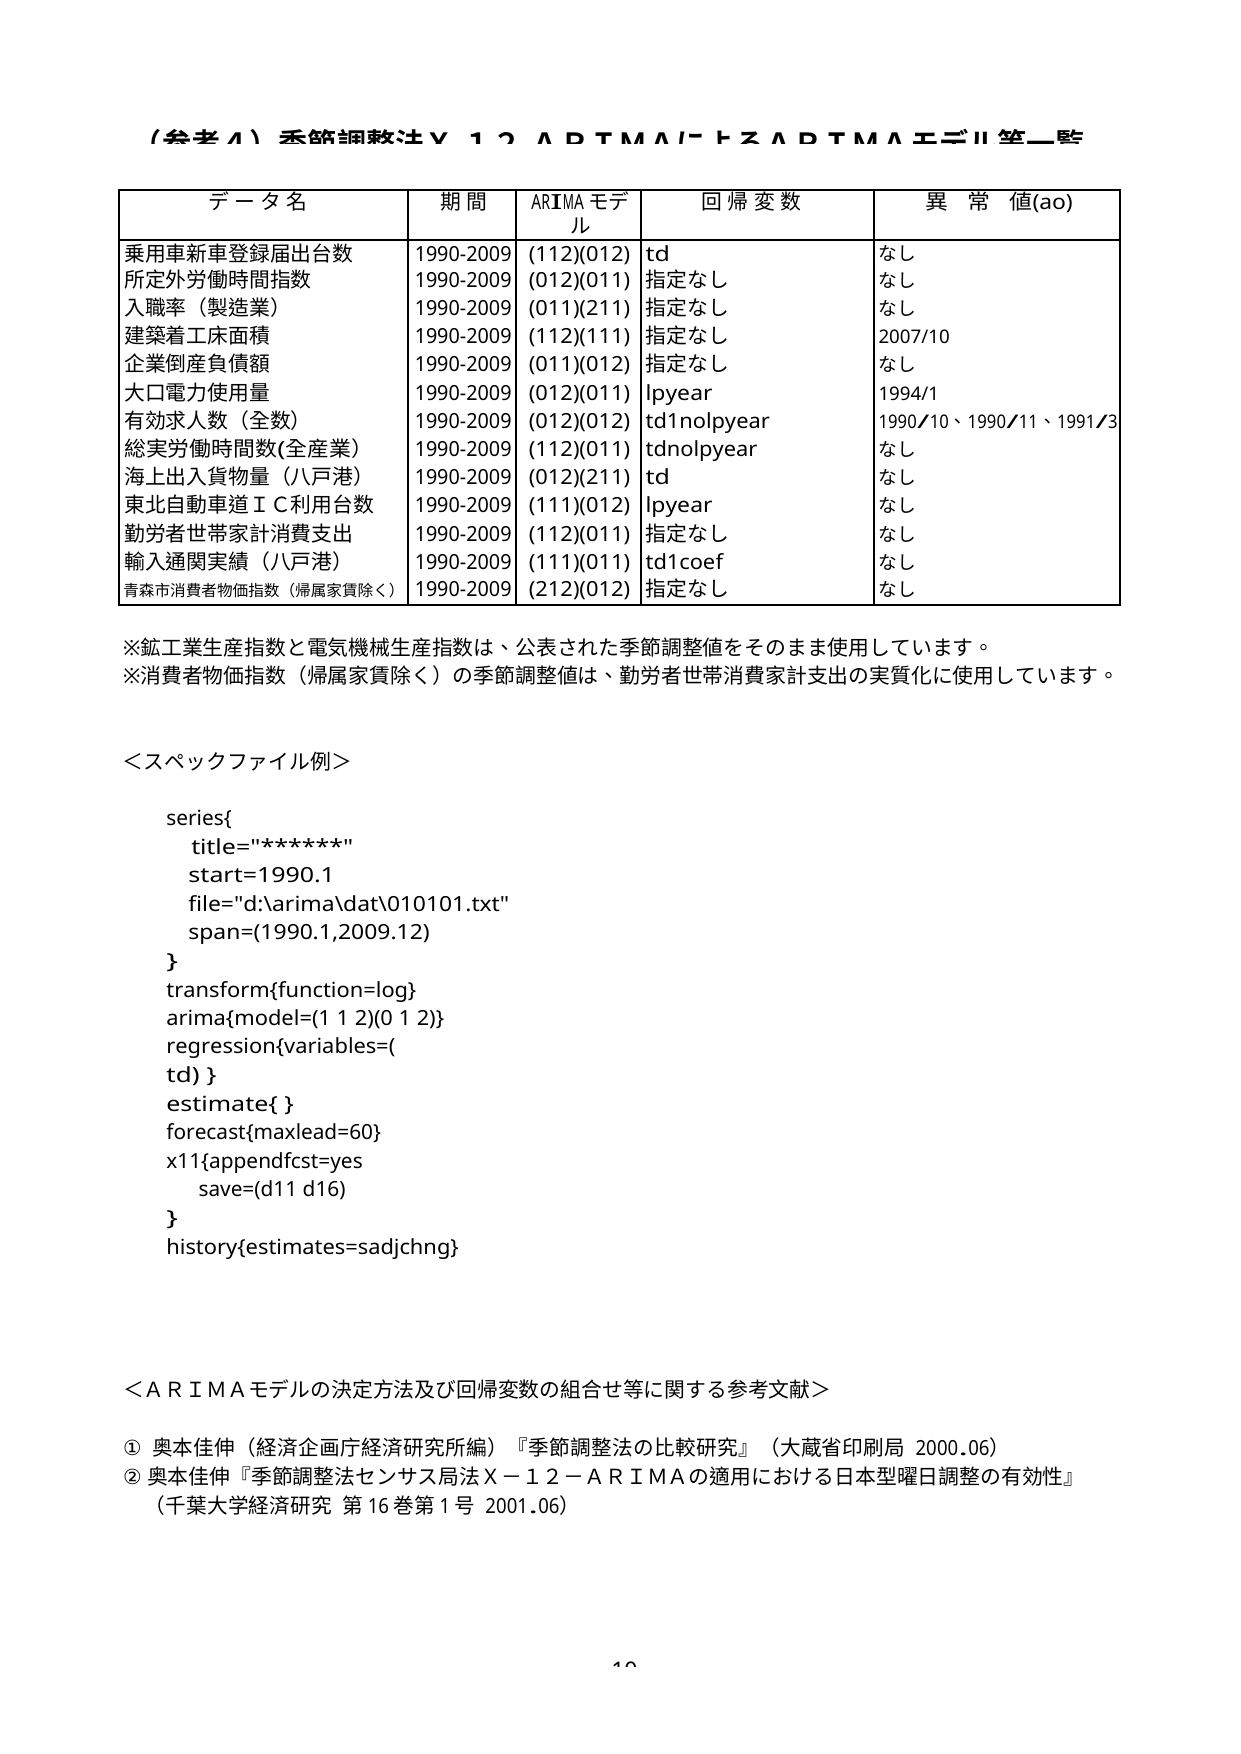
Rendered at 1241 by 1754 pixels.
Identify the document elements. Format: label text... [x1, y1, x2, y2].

table_cell lpyear [642, 492, 873, 520]
table_header デ ー タ 名 [120, 191, 407, 239]
table_cell 2007/10 [875, 323, 1119, 351]
table_cell (212)(012) [517, 577, 640, 604]
table_cell 1990-2009 [409, 492, 515, 520]
text } [166, 946, 1153, 974]
table_cell 東北自動車道ＩＣ利用台数 [120, 492, 407, 520]
text forecast{maxlead=60} x11{appendfcst=yes [166, 1117, 412, 1174]
table_cell 1994/1 [875, 379, 1119, 407]
table_cell (012)(012) [517, 407, 640, 436]
table_cell 建築着工床面積 [120, 323, 407, 351]
table_cell (112)(012) [517, 241, 640, 266]
table_header ARIMAモデル [517, 191, 640, 239]
table_header 期 間 [409, 191, 515, 239]
table_cell 1990-2009 [409, 407, 515, 436]
table_cell td1coef [642, 549, 873, 577]
table_cell 1990-2009 [409, 323, 515, 351]
text transform{function=log} arima{model=(1 1 2)(0 1 2)} regression{variables=( [166, 975, 543, 1060]
table_header 回 帰 変 数 [642, 191, 873, 239]
table_cell 乗用車新車登録届出台数 [120, 241, 407, 266]
text } [166, 1203, 1153, 1231]
table_cell 1990-2009 [409, 464, 515, 492]
text ① 奥本佳伸（経済企画庁経済研究所編）『季節調整法の比較研究』（大蔵省印刷局 2000.06） [123, 1433, 1153, 1462]
table_cell なし [875, 266, 1119, 294]
text （千葉大学経済研究 第16巻第1号 2001.06） [144, 1491, 1153, 1519]
table_cell (011)(012) [517, 351, 640, 379]
table_cell なし [875, 241, 1119, 266]
table_cell なし [875, 549, 1119, 577]
table_cell なし [875, 464, 1119, 492]
table_cell なし [875, 436, 1119, 464]
table_cell なし [875, 492, 1119, 520]
table_cell 企業倒産負債額 [120, 351, 407, 379]
text ② 奥本佳伸『季節調整法センサス局法Ｘ－１２－ＡＲＩＭＡの適用における日本型曜日調整の有効性』 [123, 1462, 1153, 1490]
table_cell (012)(011) [517, 379, 640, 407]
text ＜スペックファイル例＞ series{ [123, 719, 412, 831]
text save=(d11 d16) [198, 1174, 1153, 1203]
table_cell (112)(011) [517, 436, 640, 464]
table_cell 1990-2009 [409, 294, 515, 323]
table_cell 青森市消費者物価指数（帰属家賃除く） [120, 577, 407, 604]
table_cell 所定外労働時間指数 [120, 266, 407, 294]
table_cell 指定なし [642, 577, 873, 604]
text history{estimates=sadjchng} [166, 1232, 1153, 1260]
text file="d:\arima\dat\010101.txt" span=(1990.1,2009.12) [188, 889, 543, 946]
table_cell tdnolpyear [642, 436, 873, 464]
table_cell td1nolpyear [642, 407, 873, 436]
table_cell 1990-2009 [409, 549, 515, 577]
table_cell なし [875, 577, 1119, 604]
table_cell (011)(211) [517, 294, 640, 323]
table_cell 指定なし [642, 520, 873, 548]
table_cell (012)(011) [517, 266, 640, 294]
table_cell 輸入通関実績（八戸港） [120, 549, 407, 577]
table_cell なし [875, 351, 1119, 379]
table_cell 総実労働時間数(全産業） [120, 436, 407, 464]
text ＜ＡＲＩＭＡモデルの決定方法及び回帰変数の組合せ等に関する参考文献＞ [123, 1376, 1153, 1404]
table_cell 指定なし [642, 294, 873, 323]
table_cell 海上出入貨物量（八戸港） [120, 464, 407, 492]
table_cell 指定なし [642, 351, 873, 379]
table_cell 勤労者世帯家計消費支出 [120, 520, 407, 548]
table_cell 有効求人数（全数） [120, 407, 407, 436]
table_cell td [642, 464, 873, 492]
table_cell なし [875, 520, 1119, 548]
table_cell 1990/10、1990/11、1991/3 [875, 407, 1119, 436]
text ※鉱工業生産指数と電気機械生産指数は、公表された季節調整値をそのまま使用しています。 [123, 633, 1153, 661]
table_header 異 常 値(ao) [875, 191, 1119, 239]
table_cell 入職率（製造業） [120, 294, 407, 323]
table_cell 1990-2009 [409, 436, 515, 464]
table_cell 1990-2009 [409, 379, 515, 407]
text td) } estimate{ } [166, 1060, 313, 1117]
table_cell (111)(012) [517, 492, 640, 520]
table_cell 大口電力使用量 [120, 379, 407, 407]
table_cell td [642, 241, 873, 266]
table_cell (112)(011) [517, 520, 640, 548]
text title="******" start=1990.1 [188, 832, 412, 889]
table_cell 1990-2009 [409, 577, 515, 604]
table_cell 指定なし [642, 266, 873, 294]
table_cell なし [875, 294, 1119, 323]
table_cell (012)(211) [517, 464, 640, 492]
table_cell 指定なし [642, 323, 873, 351]
table_cell 1990-2009 [409, 351, 515, 379]
table_cell (111)(011) [517, 549, 640, 577]
table_cell lpyear [642, 379, 873, 407]
table_cell (112)(111) [517, 323, 640, 351]
table_cell 1990-2009 [409, 241, 515, 266]
table_cell 1990-2009 [409, 520, 515, 548]
table_cell 1990-2009 [409, 266, 515, 294]
text ※消費者物価指数（帰属家賃除く）の季節調整値は、勤労者世帯消費家計支出の実質化に使用しています。 [123, 662, 1153, 690]
